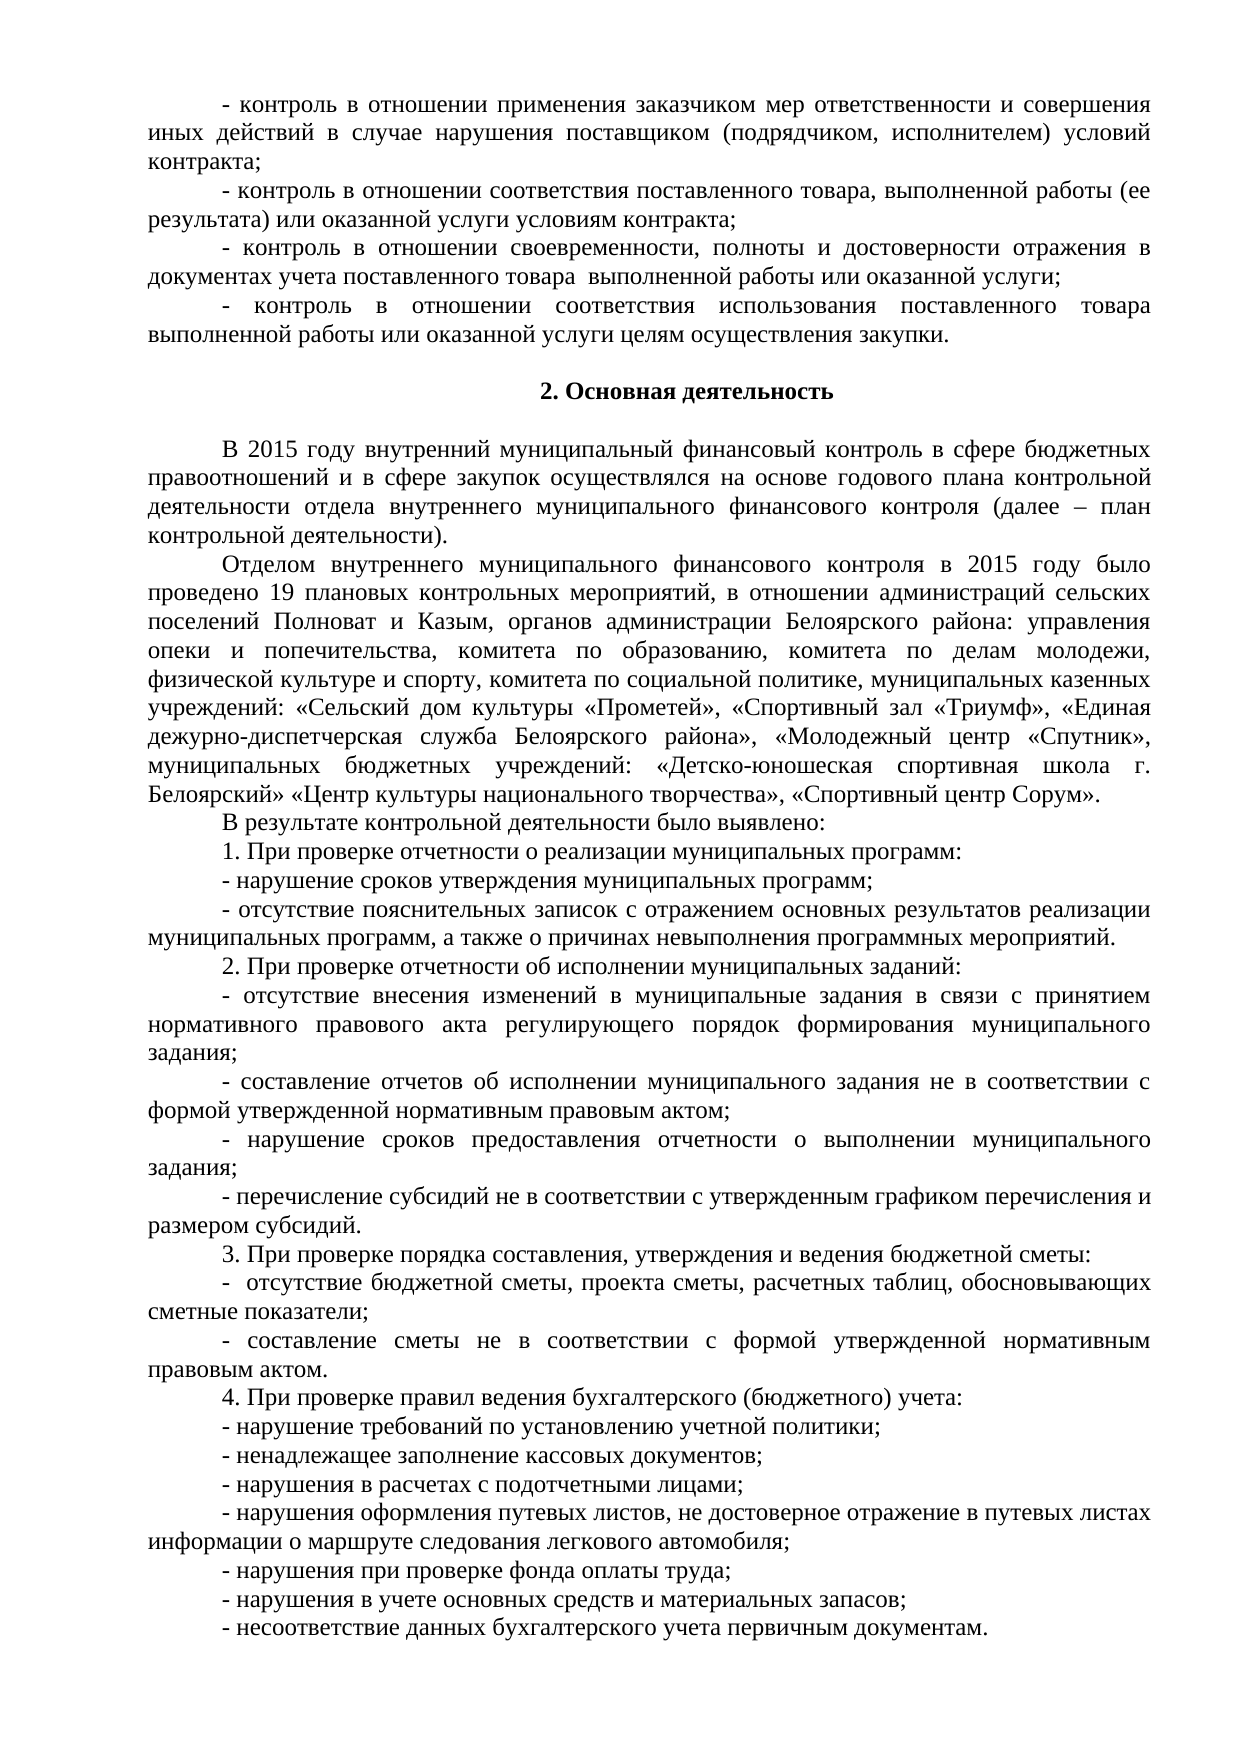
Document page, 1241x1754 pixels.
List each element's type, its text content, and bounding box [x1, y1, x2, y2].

text - нарушение сроков предоставления отчетности о выполнении муниципального задания; [148, 1124, 1152, 1181]
list - составление сметы не в соответствии с формой утвержденной нормативным правовым актом. [148, 1325, 1152, 1382]
text - нарушение требований по установлению учетной политики; [148, 1411, 1152, 1440]
text - перечисление субсидий не в соответствии с утвержденным графиком перечисления и размером субсидий. [148, 1181, 1152, 1239]
list 3. При проверке порядка составления, утверждения и ведения бюджетной сметы: [148, 1239, 1152, 1267]
text - контроль в отношении соответствия поставленного товара, выполненной работы (ее результата) или оказанной услуги условиям контракта; [148, 175, 1152, 232]
text - нарушения в учете основных средств и материальных запасов; [148, 1584, 1152, 1612]
text - ненадлежащее заполнение кассовых документов; [148, 1440, 1152, 1469]
text - контроль в отношении применения заказчиком мер ответственности и совершения иных действий в случае нарушения поставщиком (подрядчиком, исполнителем) условий контракта; [148, 89, 1152, 175]
text - составление отчетов об исполнении муниципального задания не в соответствии с формой утвержденной нормативным правовым актом; [148, 1066, 1152, 1124]
list - отсутствие бюджетной сметы, проекта сметы, расчетных таблиц, обосновывающих сметные показатели; [148, 1267, 1152, 1325]
text Отделом внутреннего муниципального финансового контроля в 2015 году было проведено 19 плановых контрольных мероприятий, в отношении администраций сельских поселений Полноват и Казым, органов администрации Белоярского района: управления опеки и попечительства, комитета по образованию, комитета по делам молодежи, физической культуре и спорту, комитета по социальной политике, муниципальных казенных учреждений: «Сельский дом культуры «Прометей», «Спортивный зал «Триумф», «Единая дежурно-диспетчерская служба Белоярского района», «Молодежный центр «Спутник», муниципальных бюджетных учреждений: «Детско-юношеская спортивная школа г. Белоярский» «Центр культуры национального творчества», «Спортивный центр Сорум». [148, 549, 1152, 807]
text - нарушения в расчетах с подотчетными лицами; [148, 1469, 1152, 1497]
text - отсутствие пояснительных записок с отражением основных результатов реализации муниципальных программ, а также о причинах невыполнения программных мероприятий. [148, 894, 1152, 951]
text - контроль в отношении соответствия использования поставленного товара выполненной работы или оказанной услуги целям осуществления закупки. [148, 290, 1152, 347]
text - нарушения при проверке фонда оплаты труда; [148, 1555, 1152, 1584]
text 2. Основная деятельность [148, 376, 1152, 405]
text - несоответствие данных бухгалтерского учета первичным документам. [148, 1612, 1152, 1641]
text - нарушение сроков утверждения муниципальных программ; [148, 865, 1152, 894]
text - контроль в отношении своевременности, полноты и достоверности отражения в документах учета поставленного товара выполненной работы или оказанной услуги; [148, 232, 1152, 290]
text В результате контрольной деятельности было выявлено: [148, 807, 1152, 836]
text - отсутствие внесения изменений в муниципальные задания в связи с принятием нормативного правового акта регулирующего порядок формирования муниципального задания; [148, 980, 1152, 1066]
text 1. При проверке отчетности о реализации муниципальных программ: [148, 836, 1152, 865]
text - нарушения оформления путевых листов, не достоверное отражение в путевых листах информации о маршруте следования легкового автомобиля; [148, 1497, 1152, 1555]
text В 2015 году внутренний муниципальный финансовый контроль в сфере бюджетных правоотношений и в сфере закупок осуществлялся на основе годового плана контрольной деятельности отдела внутреннего муниципального финансового контроля (далее – план контрольной деятельности). [148, 434, 1152, 549]
text 2. При проверке отчетности об исполнении муниципальных заданий: [148, 951, 1152, 980]
text 4. При проверке правил ведения бухгалтерского (бюджетного) учета: [148, 1382, 1152, 1411]
